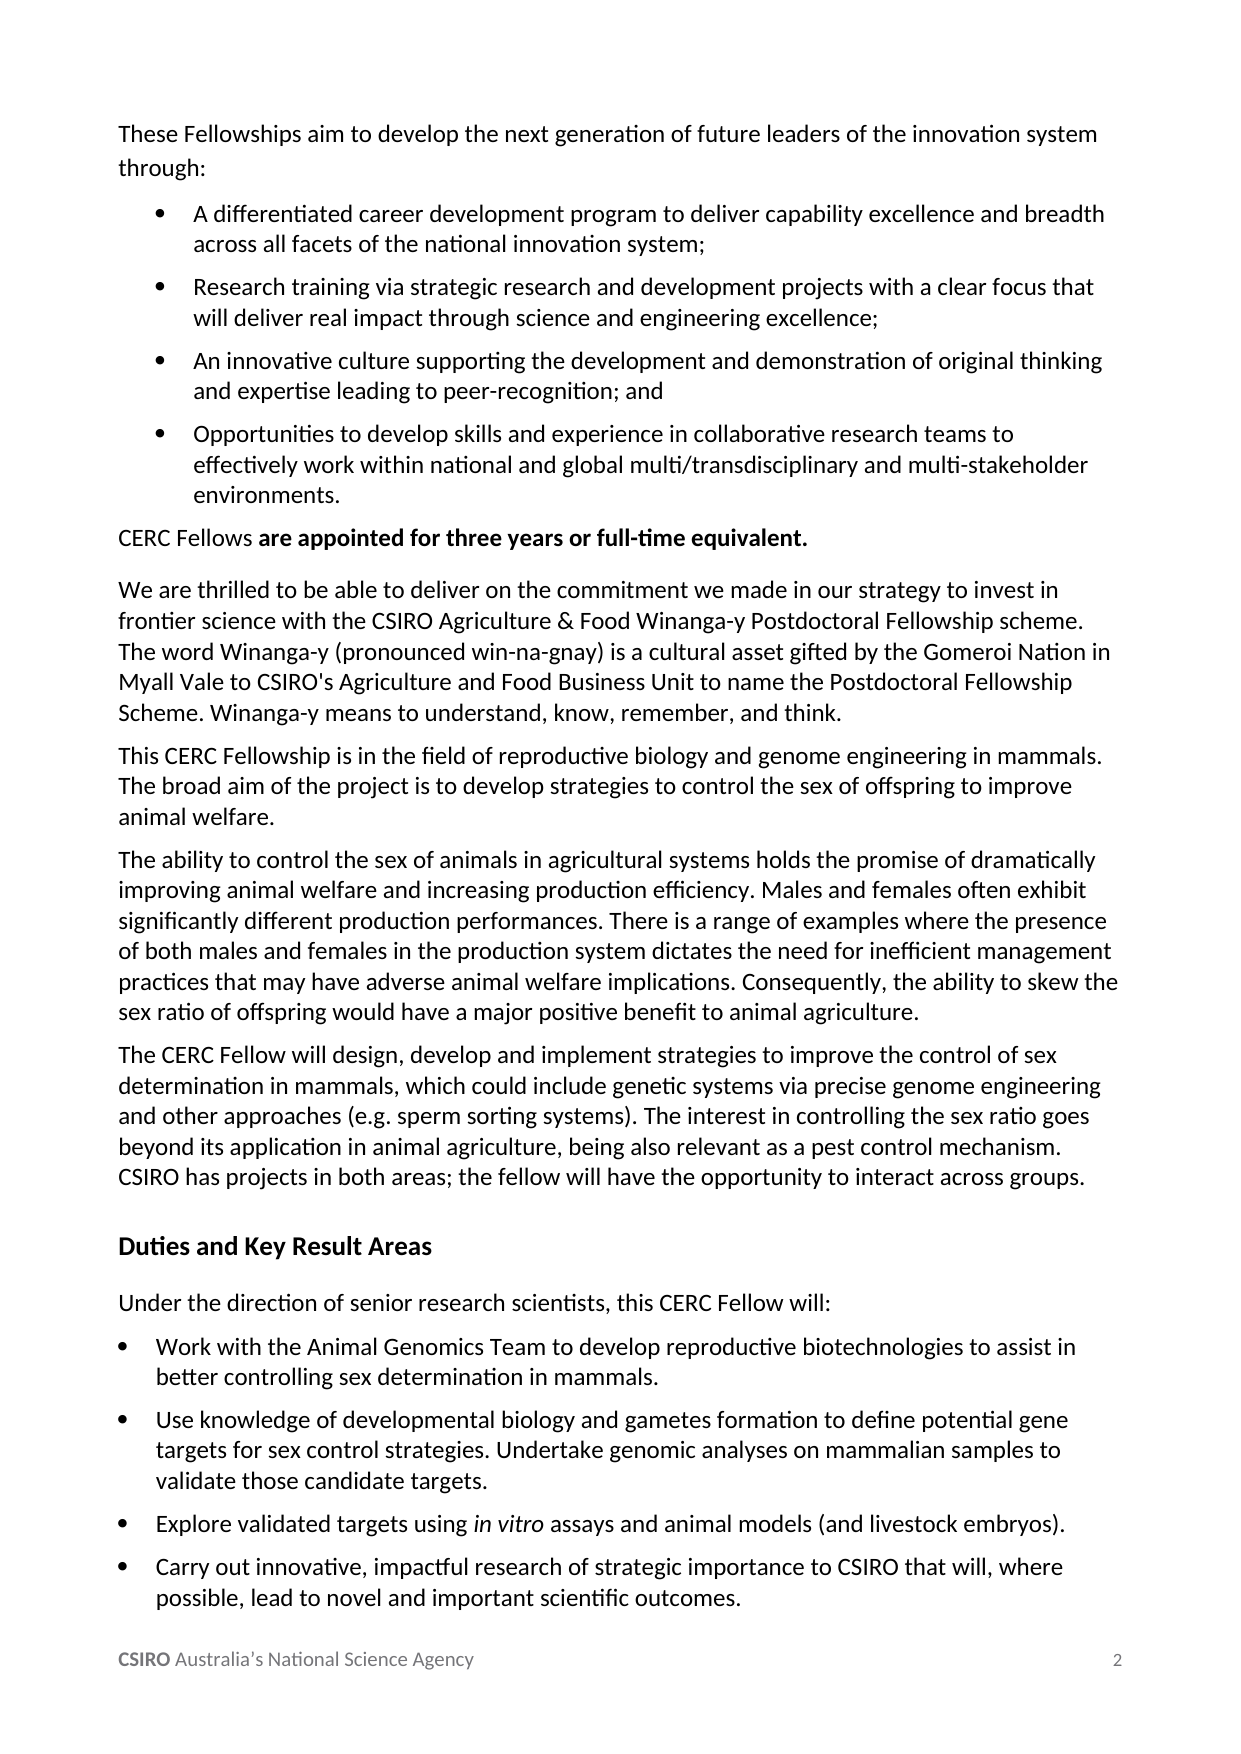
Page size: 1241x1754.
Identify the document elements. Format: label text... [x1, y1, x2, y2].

list Opportunities to develop skills and experience in collaborative research teams to effectively work within national and global multi/transdisciplinary and multi-stakeholder environments. [156, 418, 1122, 510]
text The CERC Fellow will design, develop and implement strategies to improve the control of sex determination in mammals, which could include genetic systems via precise genome engineering and other approaches (e.g. sperm sorting systems). The interest in controlling the sex ratio goes beyond its application in animal agriculture, being also relevant as a pest control mechanism. CSIRO has projects in both areas; the fellow will have the opportunity to interact across groups. [118, 1039, 1122, 1192]
list Work with the Animal Genomics Team to develop reproductive biotechnologies to assist in better controlling sex determination in mammals. [118, 1331, 1122, 1392]
list Research training via strategic research and development projects with a clear focus that will deliver real impact through science and engineering excellence; [156, 271, 1122, 332]
text This CERC Fellowship is in the field of reproductive biology and genome engineering in mammals. The broad aim of the project is to develop strategies to control the sex of offspring to improve animal welfare. [118, 740, 1122, 831]
text Under the direction of senior research scientists, this CERC Fellow will: [118, 1288, 1122, 1318]
list A differentiated career development program to deliver capability excellence and breadth across all facets of the national innovation system; [156, 198, 1122, 259]
text The ability to control the sex of animals in agricultural systems holds the promise of dramatically improving animal welfare and increasing production efficiency. Males and females often exhibit significantly different production performances. There is a range of examples where the presence of both males and females in the production system dictates the need for inefficient management practices that may have adverse animal welfare implications. Consequently, the ability to skew the sex ratio of offspring would have a major positive benefit to animal agriculture. [118, 844, 1122, 1027]
list An innovative culture supporting the development and demonstration of original thinking and expertise leading to peer-recognition; and [156, 345, 1122, 406]
list Carry out innovative, impactful research of strategic importance to CSIRO that will, where possible, lead to novel and important scientific outcomes. [118, 1551, 1122, 1612]
list Explore validated targets using in vitro assays and animal models (and livestock embryos). [118, 1508, 1122, 1539]
text We are thrilled to be able to deliver on the commitment we made in our strategy to invest in frontier science with the CSIRO Agriculture & Food Winanga-y Postdoctoral Fellowship scheme. The word Winanga-y (pronounced win-na-gnay) is a cultural asset gifted by the Gomeroi Nation in Myall Vale to CSIRO's Agriculture and Food Business Unit to name the Postdoctoral Fellowship Scheme. Winanga-y means to understand, know, remember, and think. [118, 575, 1122, 727]
list Use knowledge of developmental biology and gametes formation to define potential gene targets for sex control strategies. Undertake genomic analyses on mammalian samples to validate those candidate targets. [118, 1404, 1122, 1496]
subtitle Duties and Key Result Areas [118, 1229, 1122, 1263]
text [118, 118, 1122, 182]
text CERC Fellows are appointed for three years or full-time equivalent. [118, 522, 1122, 553]
